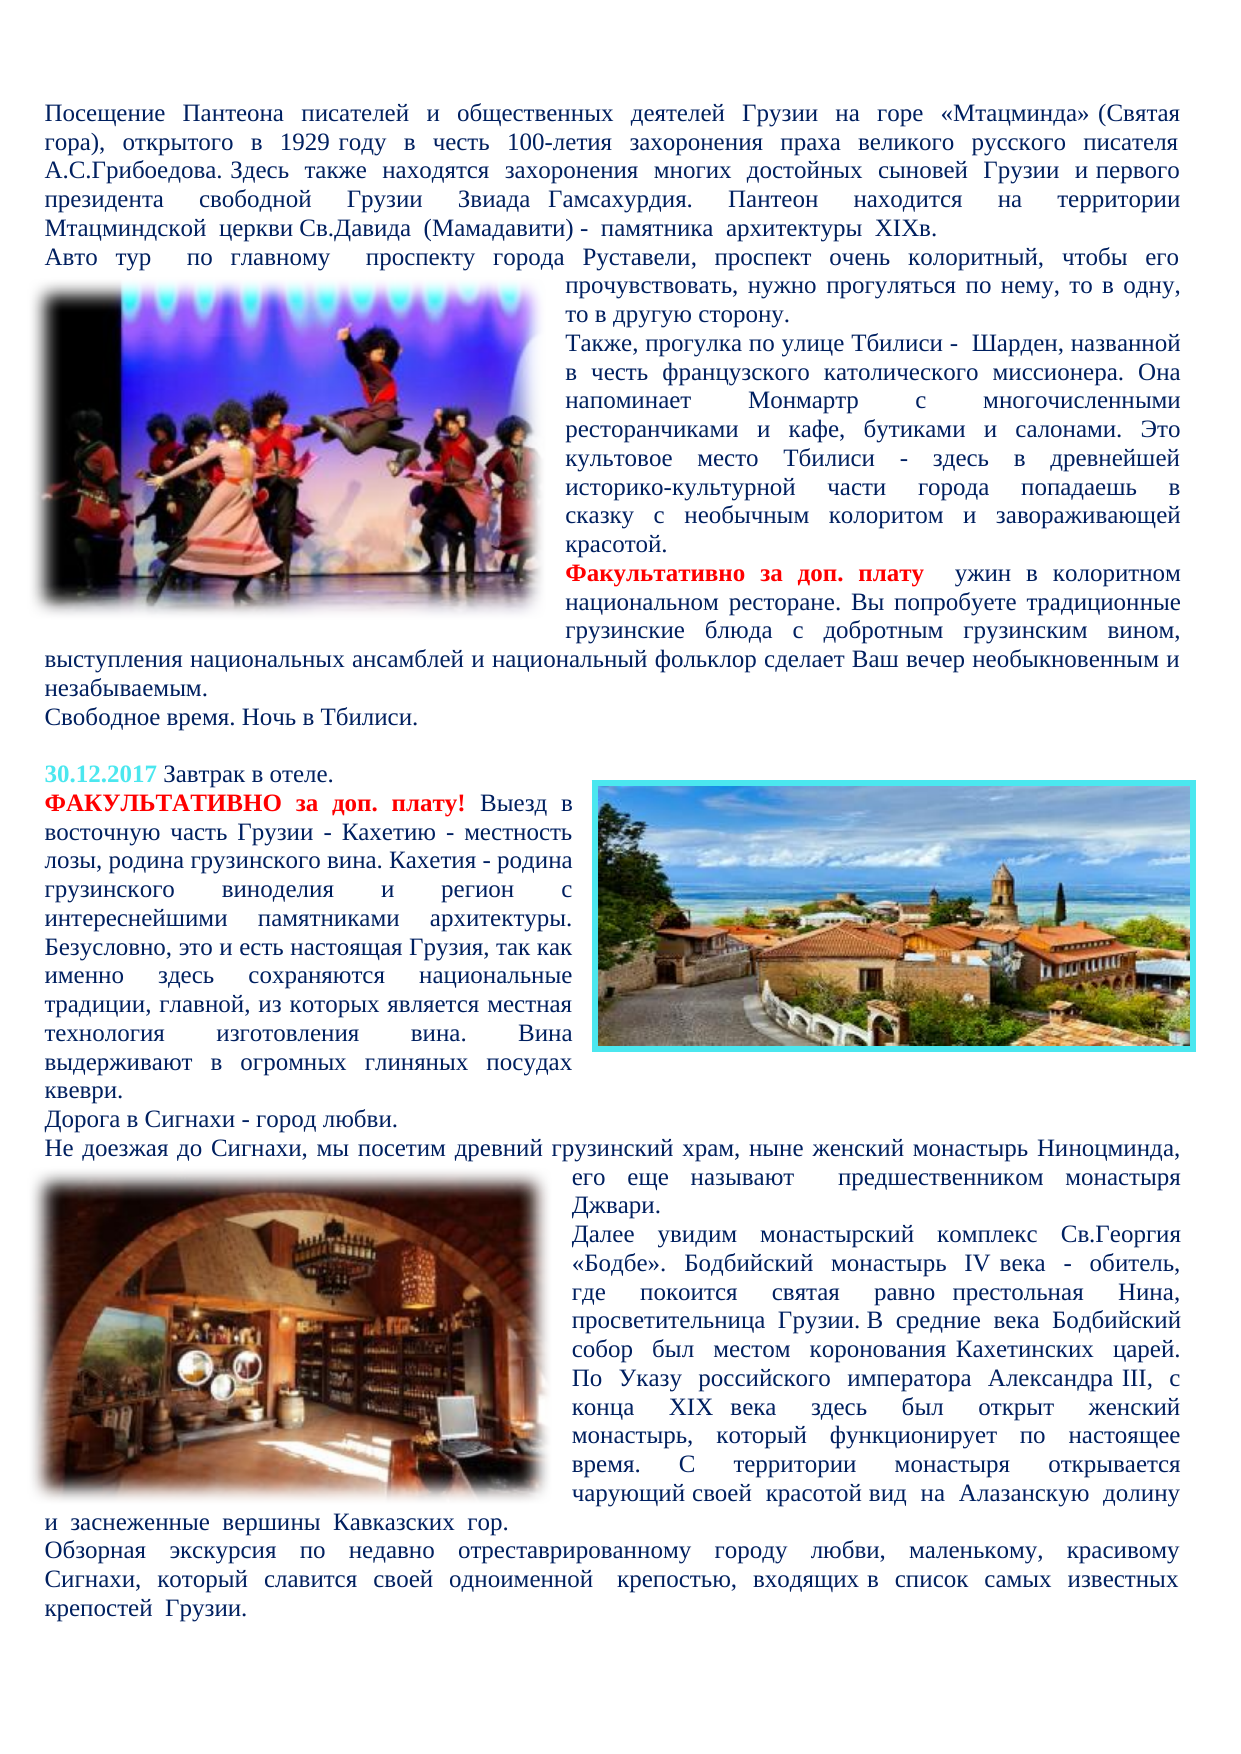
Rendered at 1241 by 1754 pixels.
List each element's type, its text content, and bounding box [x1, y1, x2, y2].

text Не доезжая до Сигнахи, мы посетим древний грузинский храм, ныне женский монастырь Ниноцминда, его еще называют предшественником монастыря Джвари. [44, 1133, 1181, 1219]
picture [54, 1194, 526, 1478]
text Свободное время. Ночь в Тбилиси. [44, 702, 1181, 730]
text Посещение Пантеона писателей и общественных деятелей Грузии на горе «Мтацминда» (Святая гора), открытого в 1929 году в честь 100-летия захоронения праха великого русского писателя А.С.Грибоедова. Здесь также находятся захоронения многих достойных сыновей Грузии и первого президента свободной Грузии Звиада Гамсахурдия. Пантеон находится на территории Мтацминдской церкви Св.Давида (Мамадавити) - памятника архитектуры ХIXв. [44, 98, 1181, 242]
text Авто тур по главному проспекту города Руставели, проспект очень колоритный, чтобы его прочувствовать, нужно прогуляться по нему, то в одну, то в другую сторону. [44, 242, 1181, 328]
text Обзорная экскурсия по недавно отреставрированному городу любви, маленькому, красивому Сигнахи, который славится своей одноименной крепостью, входящих в список самых известных крепостей Грузии. [44, 1535, 1181, 1622]
table_cell 420 [44, 282, 541, 328]
table_cell 565 [44, 328, 542, 616]
picture [598, 786, 1190, 1046]
picture [56, 306, 518, 592]
text 30.12.2017 Завтрак в отеле. [44, 759, 1181, 788]
text Дорога в Сигнахи - город любви. [44, 1104, 1181, 1133]
